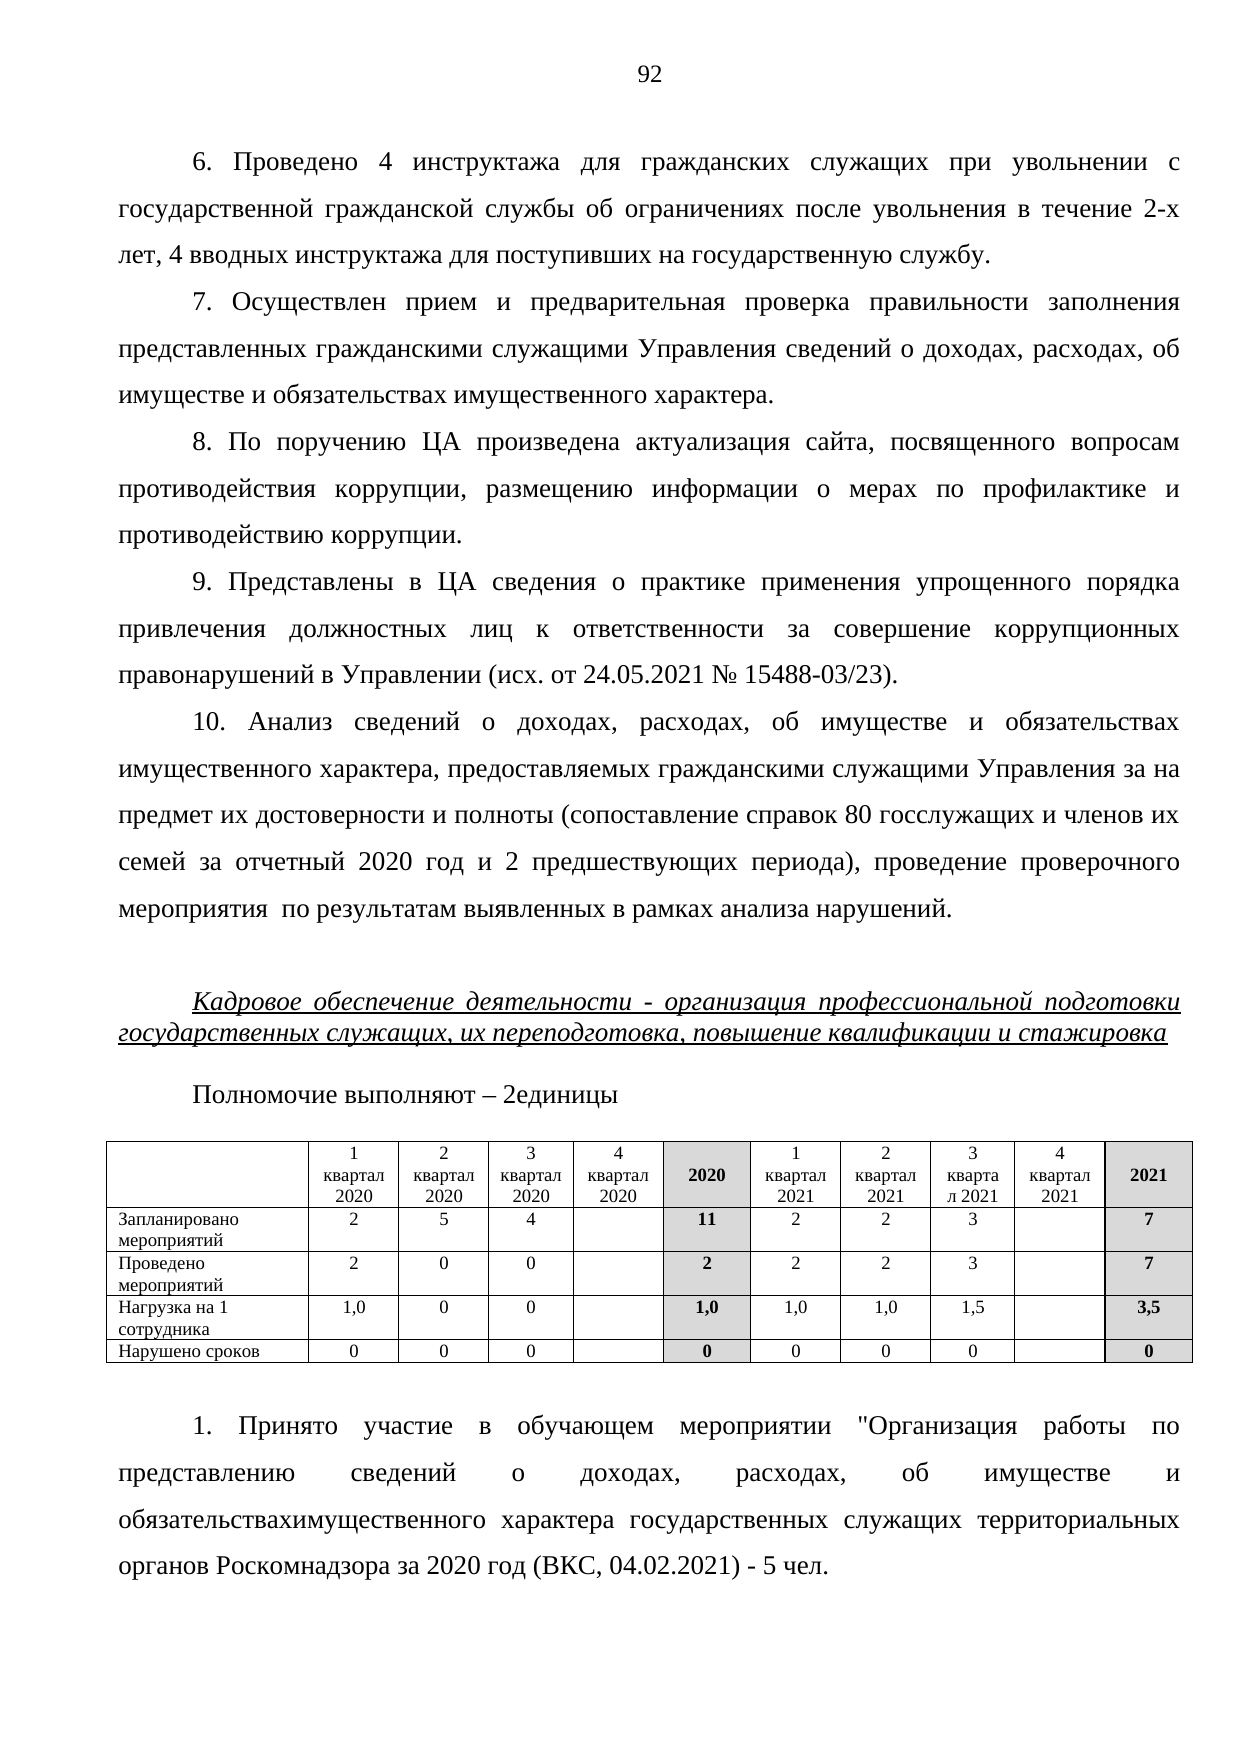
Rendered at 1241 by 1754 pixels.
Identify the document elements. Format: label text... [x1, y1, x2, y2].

text 8. По поручению ЦА произведена актуализация сайта, посвященного вопросам противодействия коррупции, размещению информации о мерах по профилактике и противодействию коррупции. [118, 425, 1181, 550]
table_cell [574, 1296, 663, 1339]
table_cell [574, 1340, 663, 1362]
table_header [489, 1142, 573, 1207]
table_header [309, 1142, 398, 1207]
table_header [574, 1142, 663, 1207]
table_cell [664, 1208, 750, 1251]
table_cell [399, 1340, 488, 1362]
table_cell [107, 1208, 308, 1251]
text 9. Представлены в ЦА сведения о практике применения упрощенного порядка привлечения должностных лиц к ответственности за совершение коррупционных правонарушений в Управлении (исх. от 24.05.2021 № 15488-03/23). [118, 565, 1181, 690]
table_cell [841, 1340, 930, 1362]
text Кадровое обеспечение деятельности - организация профессиональной подготовки государственных служащих, их переподготовка, повышение квалификации и стажировка [118, 985, 1181, 1047]
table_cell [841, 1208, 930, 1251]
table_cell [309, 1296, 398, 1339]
text 10. Анализ сведений о доходах, расходах, об имуществе и обязательствах имущественного характера, предоставляемых гражданскими служащими Управления за на предмет их достоверности и полноты (сопоставление справок 80 госслужащих и членов их семей за отчетный 2020 год и 2 предшествующих периода), проведение проверочного мероприятия по результатам выявленных в рамках анализа нарушений. [118, 705, 1181, 923]
text 6. Проведено 4 инструктажа для гражданских служащих при увольнении с государственной гражданской службы об ограничениях после увольнения в течение 2-х лет, 4 вводных инструктажа для поступивших на государственную службу. [118, 145, 1181, 270]
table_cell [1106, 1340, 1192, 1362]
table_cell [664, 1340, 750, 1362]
text 7. Осуществлен прием и предварительная проверка правильности заполнения представленных гражданскими служащими Управления сведений о доходах, расходах, об имуществе и обязательствах имущественного характера. [118, 285, 1181, 410]
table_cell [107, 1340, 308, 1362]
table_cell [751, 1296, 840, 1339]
text Полномочие выполняют – 2единицы [118, 1079, 1181, 1110]
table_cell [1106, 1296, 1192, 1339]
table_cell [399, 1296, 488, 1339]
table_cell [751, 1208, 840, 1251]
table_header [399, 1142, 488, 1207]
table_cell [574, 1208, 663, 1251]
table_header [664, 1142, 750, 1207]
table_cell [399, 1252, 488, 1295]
text 1. Принято участие в обучающем мероприятии "Организация работы по представлению сведений о доходах, расходах, об имуществе и обязательствахимущественного характера государственных служащих территориальных органов Роскомнадзора за 2020 год (ВКС, 04.02.2021) - 5 чел. [118, 1409, 1181, 1581]
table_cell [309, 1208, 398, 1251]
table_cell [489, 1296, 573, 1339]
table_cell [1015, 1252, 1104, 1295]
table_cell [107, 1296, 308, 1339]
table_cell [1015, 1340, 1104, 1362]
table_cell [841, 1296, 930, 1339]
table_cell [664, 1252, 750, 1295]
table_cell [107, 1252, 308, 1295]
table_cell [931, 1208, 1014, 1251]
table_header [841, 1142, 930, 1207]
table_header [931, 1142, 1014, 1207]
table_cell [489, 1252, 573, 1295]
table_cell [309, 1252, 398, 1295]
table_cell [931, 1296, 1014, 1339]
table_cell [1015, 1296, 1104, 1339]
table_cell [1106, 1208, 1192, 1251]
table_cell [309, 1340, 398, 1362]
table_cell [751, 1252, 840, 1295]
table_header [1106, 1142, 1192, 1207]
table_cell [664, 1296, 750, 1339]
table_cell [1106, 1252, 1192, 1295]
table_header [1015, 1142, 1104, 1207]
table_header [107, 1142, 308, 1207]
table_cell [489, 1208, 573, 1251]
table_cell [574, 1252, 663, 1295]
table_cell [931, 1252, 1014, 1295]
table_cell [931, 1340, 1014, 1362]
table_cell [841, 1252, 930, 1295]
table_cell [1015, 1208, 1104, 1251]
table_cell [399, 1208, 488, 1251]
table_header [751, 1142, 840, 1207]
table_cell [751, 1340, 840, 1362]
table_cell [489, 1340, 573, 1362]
